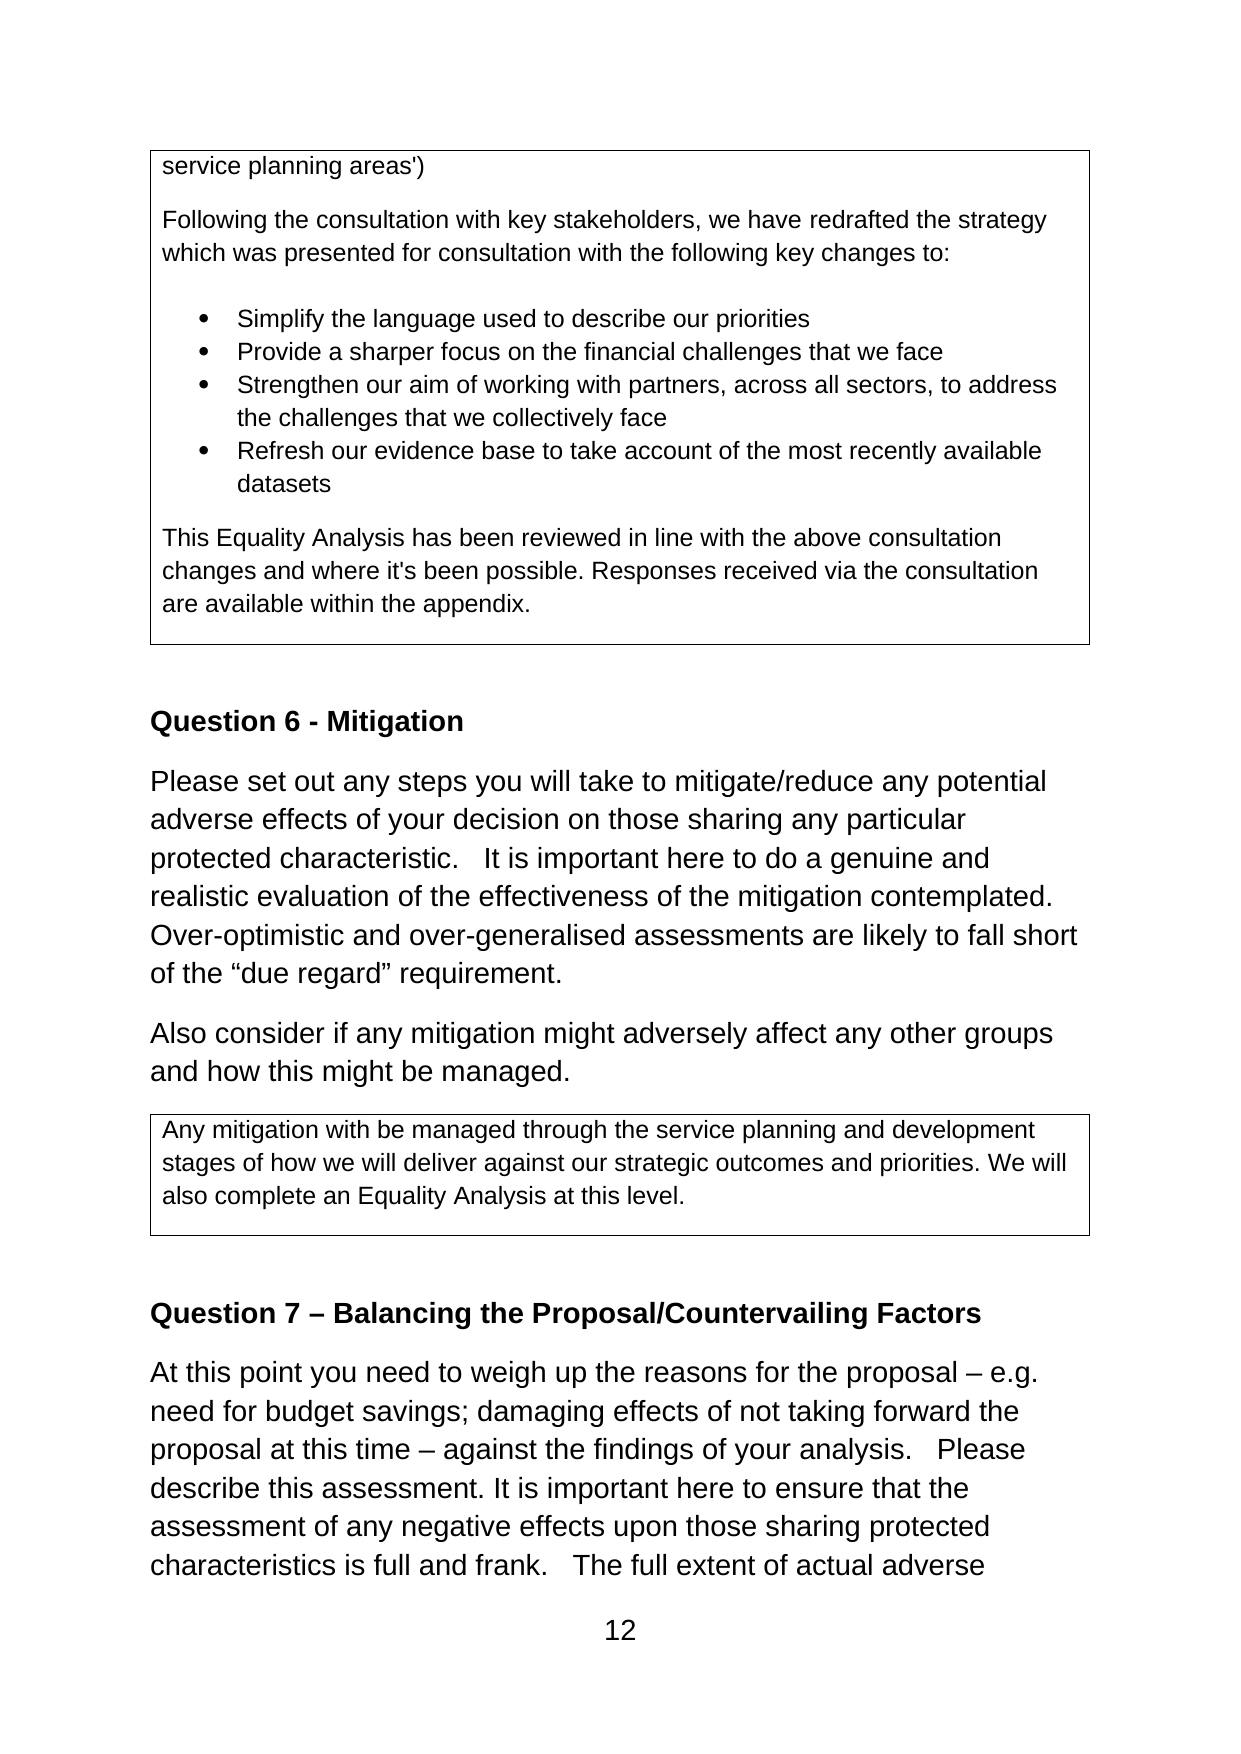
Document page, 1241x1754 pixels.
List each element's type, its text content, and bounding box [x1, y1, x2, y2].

table_header Any mitigation with be managed through the service planning and development stages of how we will deliver against our strategic outcomes and priorities. We will also complete an Equality Analysis at this level. [151, 1115, 1089, 1235]
text Question 6 - Mitigation [150, 704, 1090, 738]
text Also consider if any mitigation might adversely affect any other groups and how this might be managed. [150, 1016, 1090, 1088]
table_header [151, 151, 1089, 644]
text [150, 1355, 1090, 1581]
text Question 7 – Balancing the Proposal/Countervailing Factors [150, 1296, 1090, 1329]
text Please set out any steps you will take to mitigate/reduce any potential adverse effects of your decision on those sharing any particular protected characteristic. It is important here to do a genuine and realistic evaluation of the effectiveness of the mitigation contemplated. Over-optimistic and over-generalised assessments are likely to fall short of the “due regard” requirement. [150, 764, 1090, 990]
